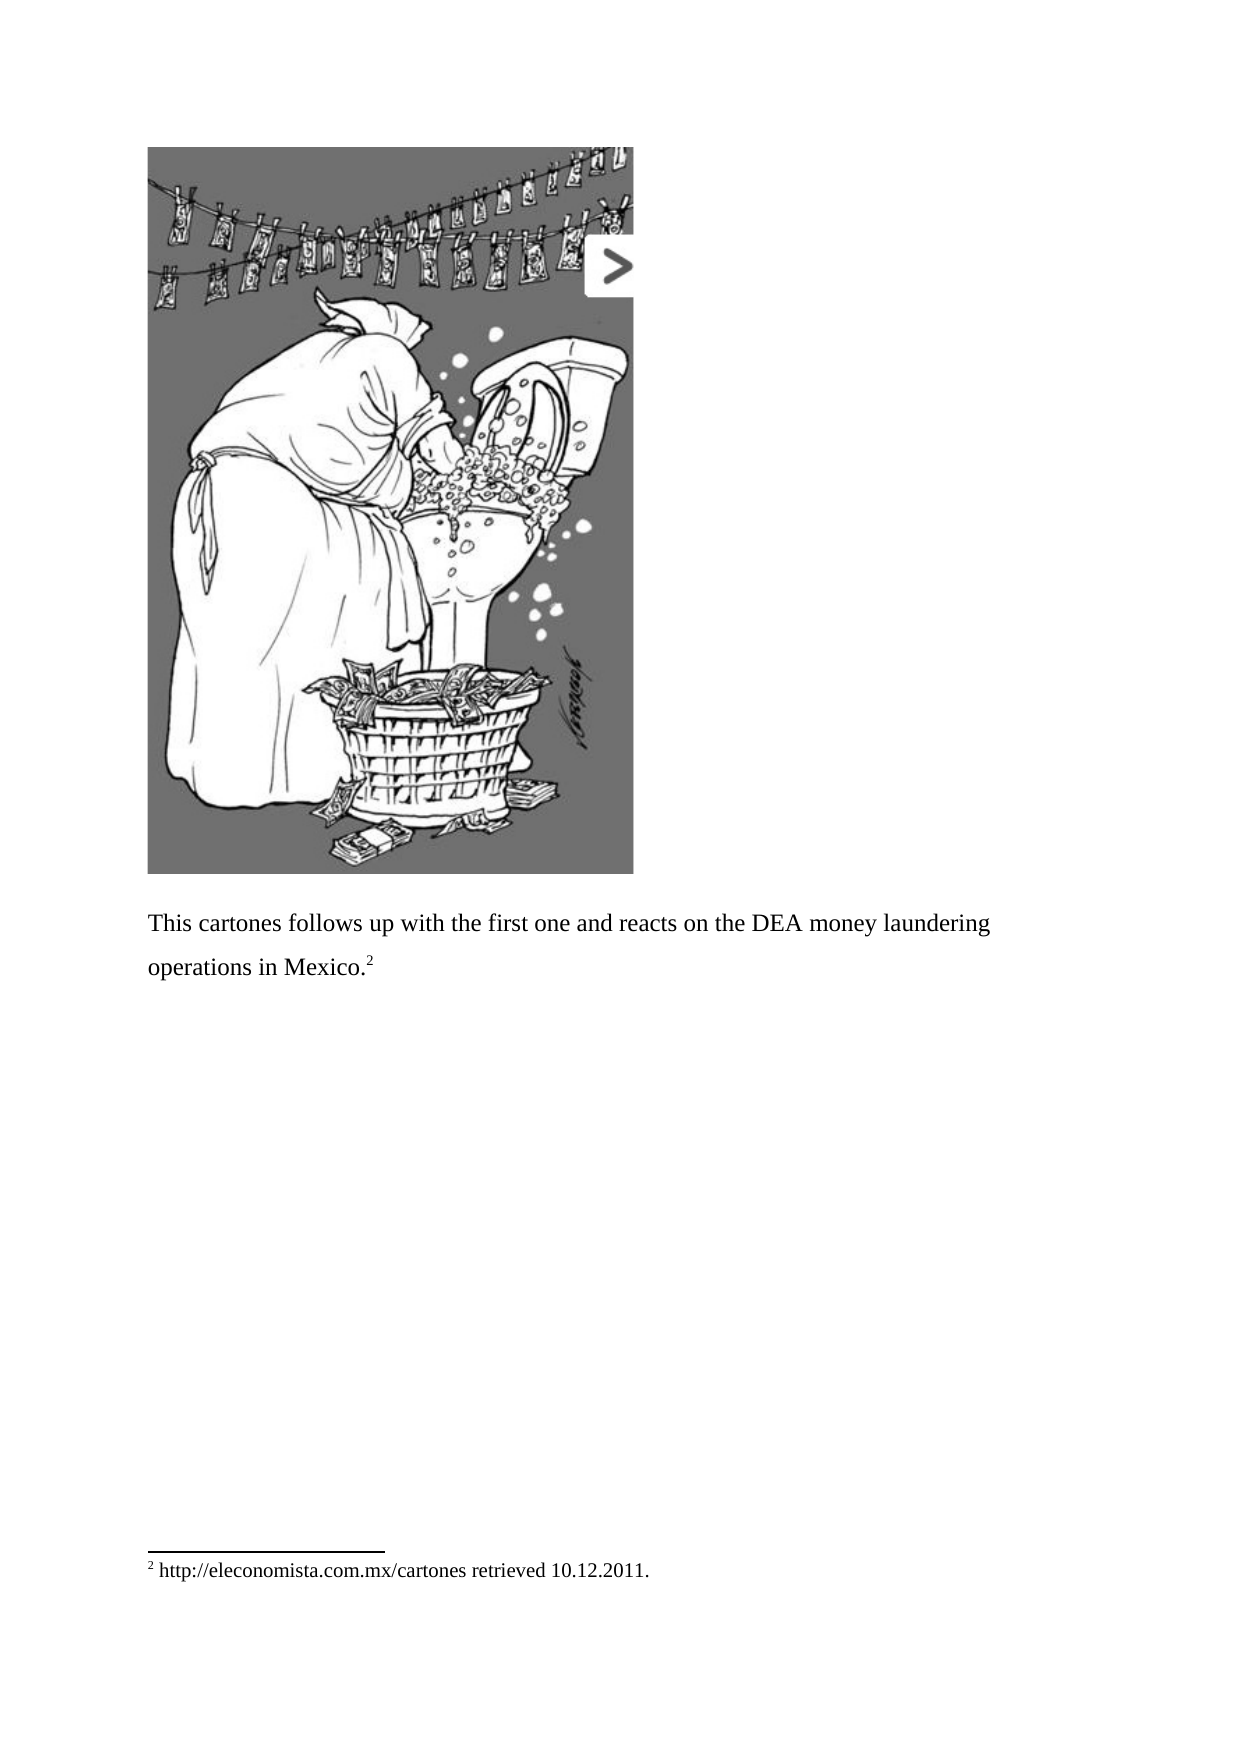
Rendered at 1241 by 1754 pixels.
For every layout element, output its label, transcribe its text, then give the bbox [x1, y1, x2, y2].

picture [147, 147, 635, 874]
text This cartones follows up with the first one and reacts on the DEA money laundering operations in Mexico. [148, 908, 1093, 980]
